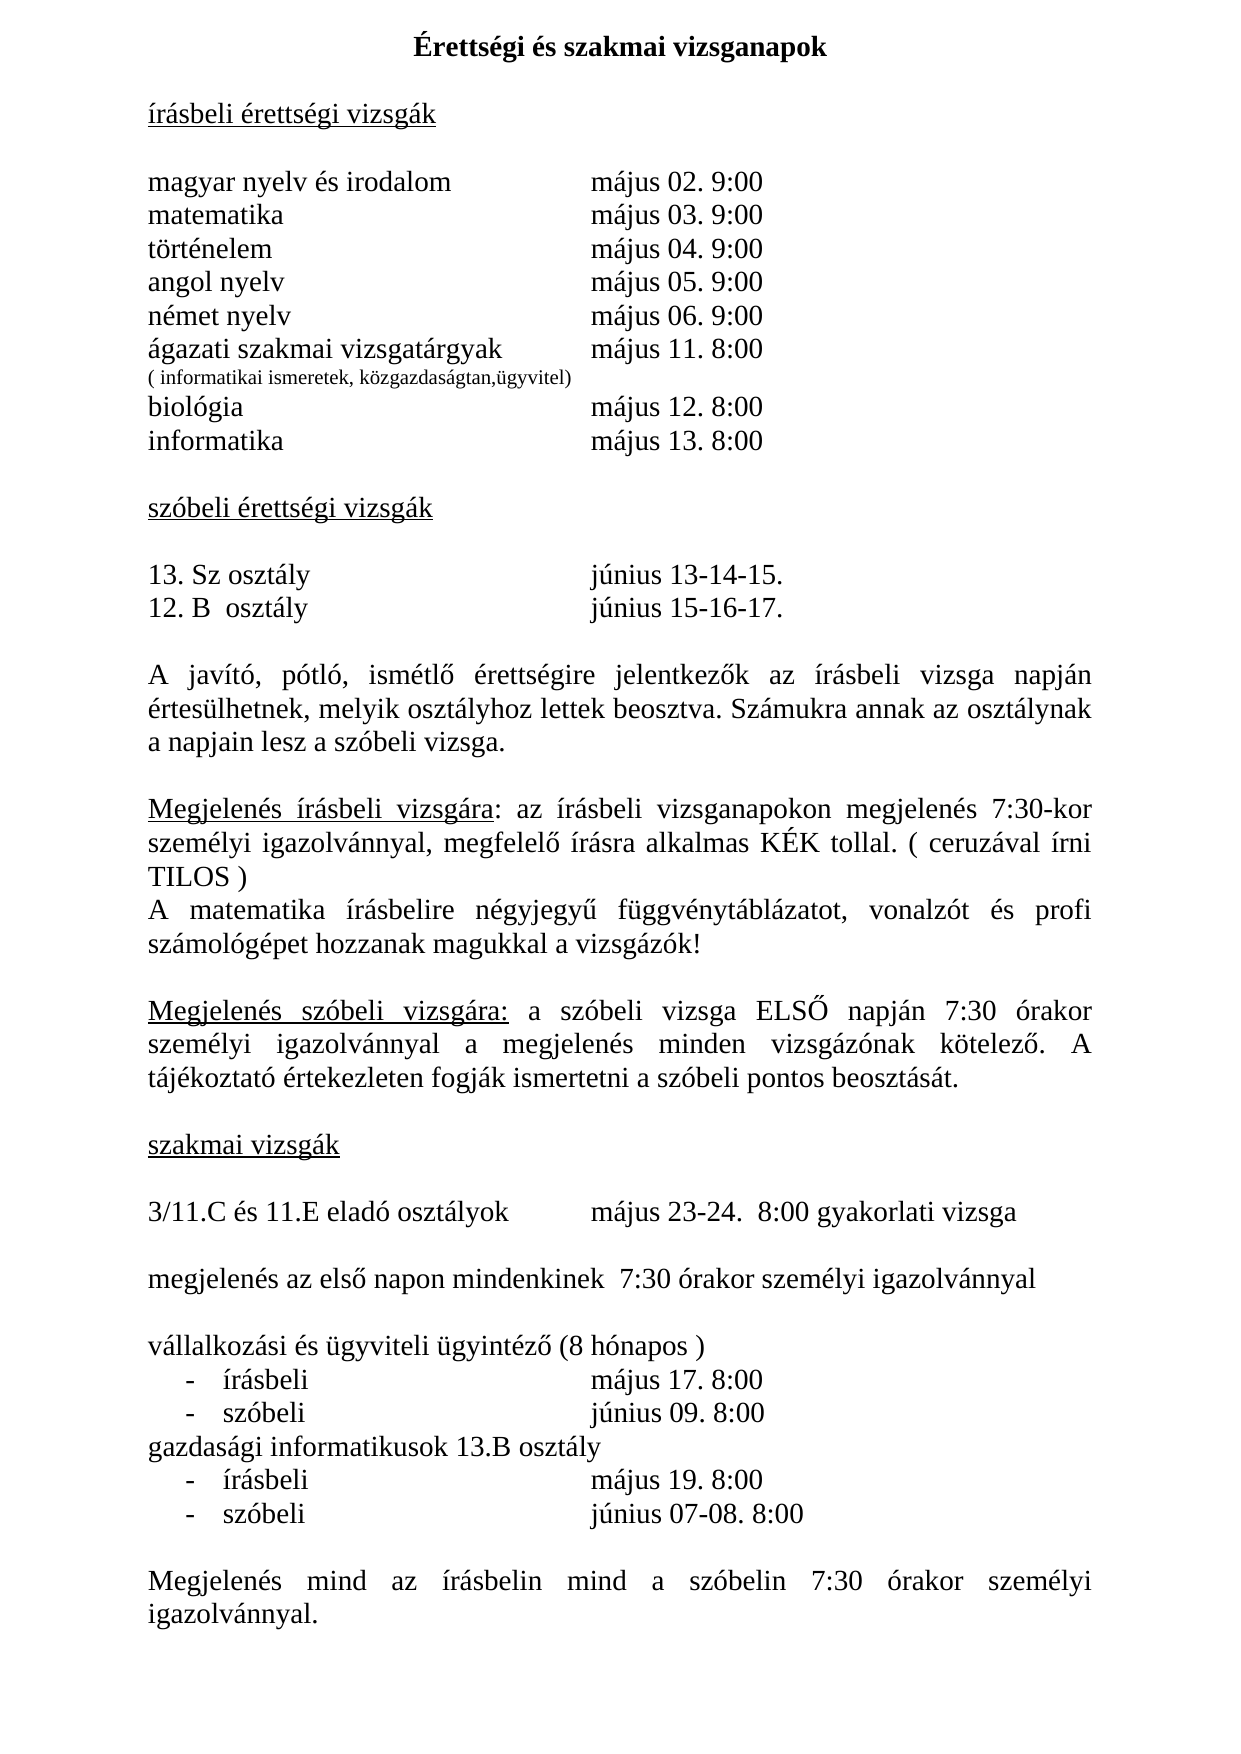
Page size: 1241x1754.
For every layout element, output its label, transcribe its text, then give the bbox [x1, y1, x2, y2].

text 3/11.C és 11.E eladó osztályok május 23-24. 8:00 gyakorlati vizsga [148, 1194, 1093, 1228]
text A matematika írásbelire négyjegyű függvénytáblázatot, vonalzót és profi számológépet hozzanak magukkal a vizsgázók! [148, 892, 1093, 959]
text biológia május 12. 8:00 [148, 389, 1093, 423]
text informatika május 13. 8:00 [148, 423, 1093, 456]
text német nyelv május 06. 9:00 [148, 298, 1093, 331]
list szóbeli június 07-08. 8:00 [185, 1496, 1093, 1529]
text megjelenés az első napon mindenkinek 7:30 órakor személyi igazolvánnyal [148, 1261, 1093, 1295]
text gazdasági informatikusok 13.B osztály [148, 1429, 1093, 1462]
text Megjelenés mind az írásbelin mind a szóbelin 7:30 órakor személyi igazolvánnyal. [148, 1563, 1093, 1630]
list írásbeli május 19. 8:00 [185, 1462, 1093, 1496]
list szóbeli június 09. 8:00 [185, 1395, 1093, 1429]
text magyar nyelv és irodalom május 02. 9:00 [148, 164, 1093, 197]
text Megjelenés szóbeli vizsgára: a szóbeli vizsga ELSŐ napján 7:30 órakor személyi igazolvánnyal a megjelenés minden vizsgázónak kötelező. A tájékoztató értekezleten fogják ismertetni a szóbeli pontos beosztását. [148, 993, 1093, 1093]
text történelem május 04. 9:00 [148, 231, 1093, 264]
text matematika május 03. 9:00 [148, 197, 1093, 231]
text szakmai vizsgák [148, 1127, 1093, 1161]
text szóbeli érettségi vizsgák [148, 490, 1093, 523]
text Megjelenés írásbeli vizsgára: az írásbeli vizsganapokon megjelenés 7:30-kor személyi igazolvánnyal, megfelelő írásra alkalmas KÉK tollal. ( ceruzával írni TILOS ) [148, 792, 1093, 892]
text írásbeli érettségi vizsgák [148, 97, 1093, 130]
text ( informatikai ismeretek, közgazdaságtan,ügyvitel) [148, 365, 1093, 389]
text 13. Sz osztály június 13-14-15. [148, 557, 1093, 590]
list írásbeli május 17. 8:00 [185, 1362, 1093, 1395]
text vállalkozási és ügyviteli ügyintéző (8 hónapos ) [148, 1328, 1093, 1362]
text angol nyelv május 05. 9:00 [148, 264, 1093, 298]
text ágazati szakmai vizsgatárgyak május 11. 8:00 [148, 331, 1093, 365]
text A javító, pótló, ismétlő érettségire jelentkezők az írásbeli vizsga napján értesülhetnek, melyik osztályhoz lettek beosztva. Számukra annak az osztálynak a napjain lesz a szóbeli vizsga. [148, 657, 1093, 758]
text 12. B osztály június 15-16-17. [148, 590, 1093, 624]
text Érettségi és szakmai vizsganapok [148, 29, 1093, 63]
